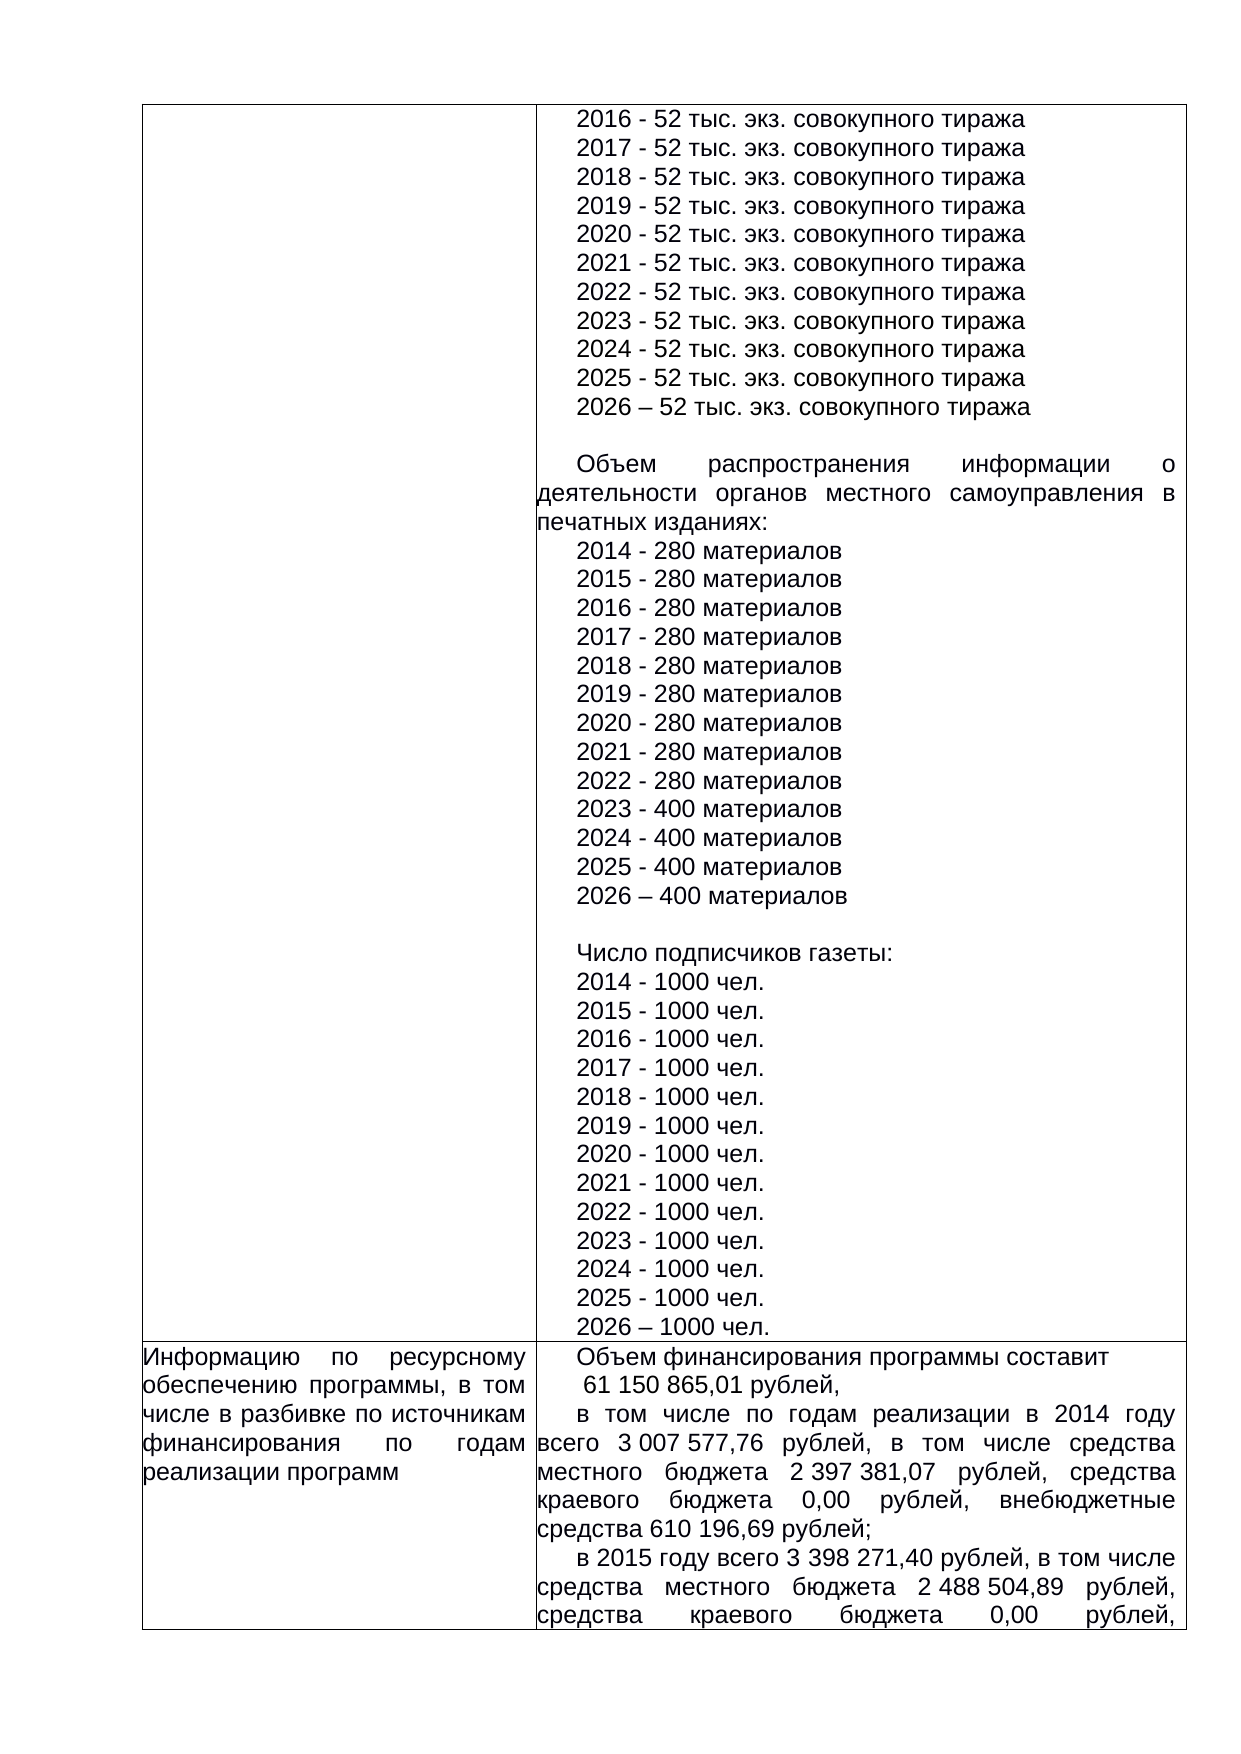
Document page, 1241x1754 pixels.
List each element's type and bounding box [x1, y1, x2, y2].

table_cell [537, 105, 1186, 1341]
table_cell [143, 105, 536, 1341]
table_cell [537, 1342, 1186, 1629]
table_cell [143, 1342, 536, 1629]
